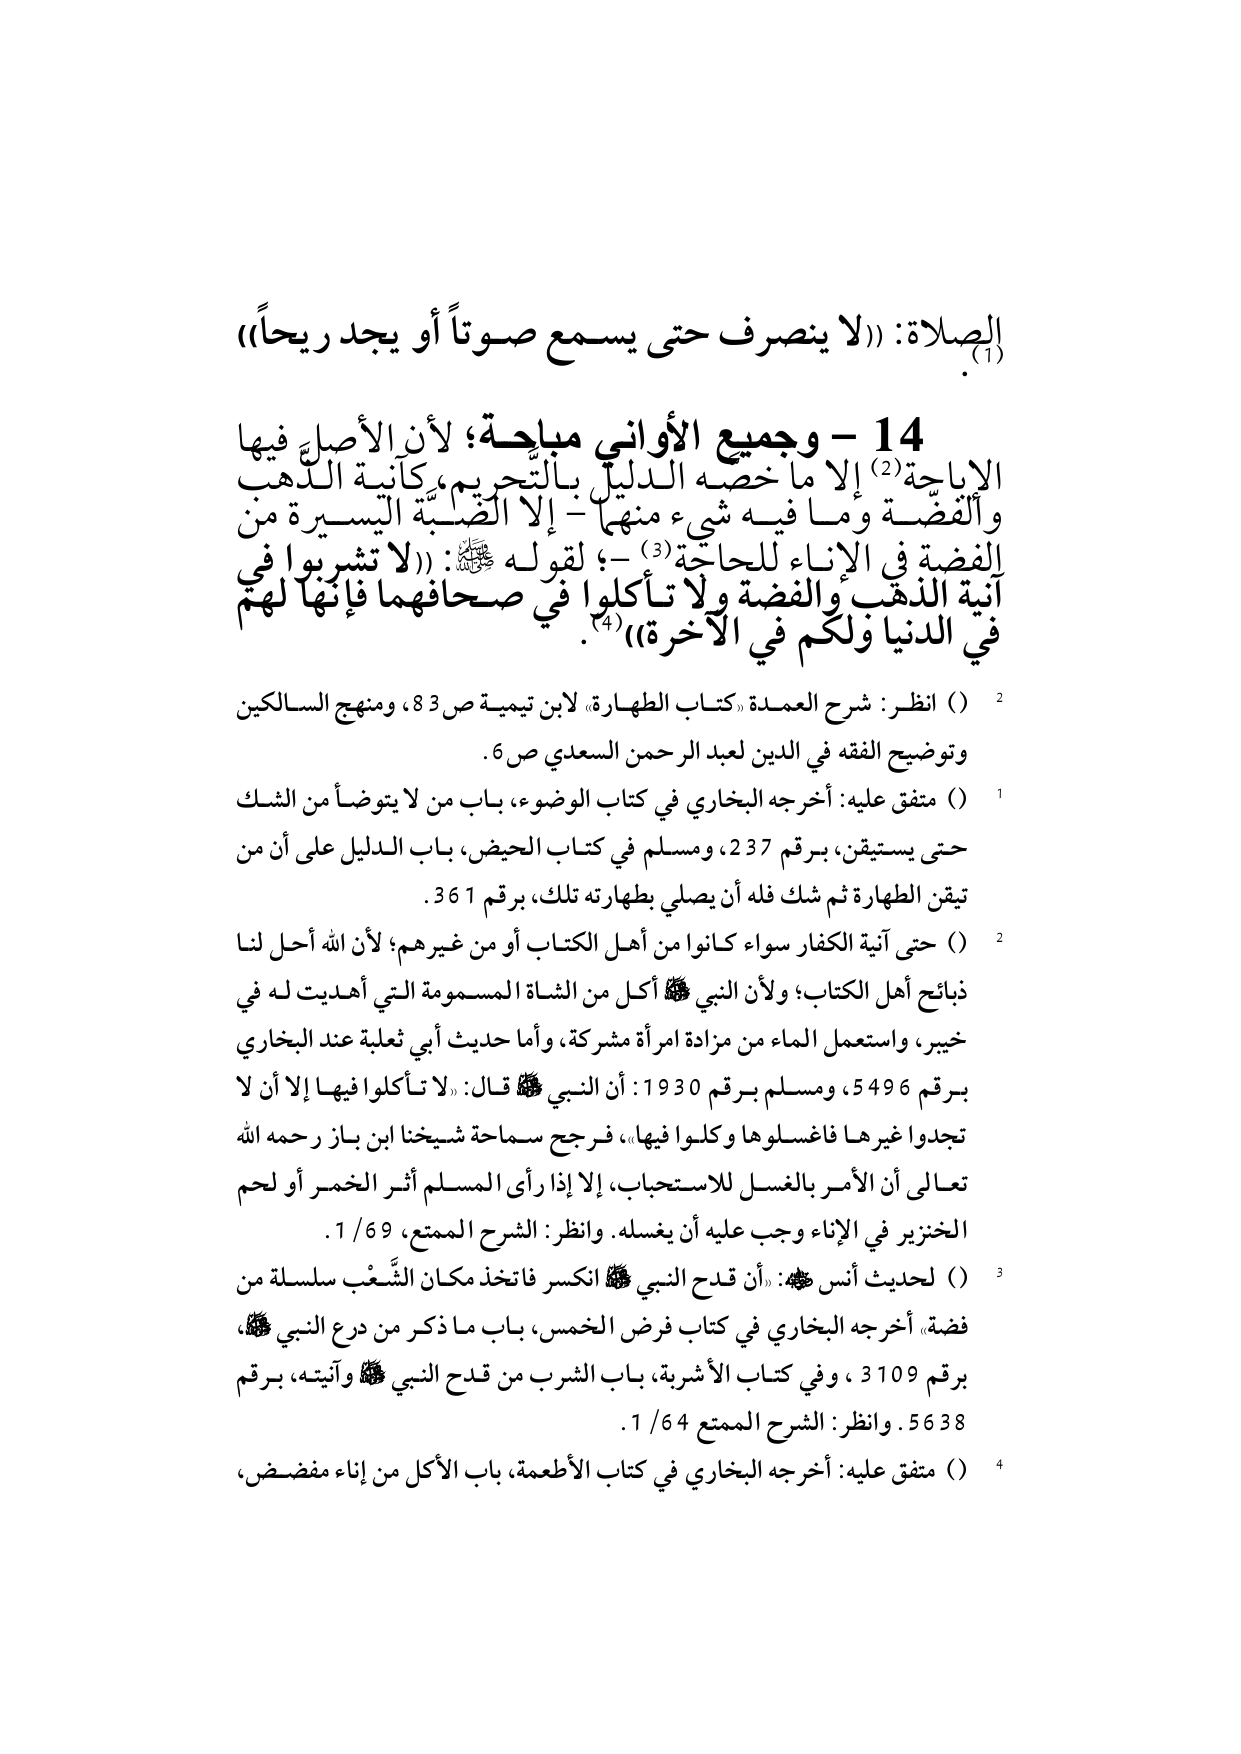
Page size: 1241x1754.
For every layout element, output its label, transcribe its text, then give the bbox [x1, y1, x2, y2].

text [236, 316, 1004, 388]
text 14 – وجميع الأواني مباحة؛ لأن الأصل فيها الإباحة() إلا ما خصَّه الدليل بالتَّحريم، كآنية الذَّهب والفضّة وما فيه شيء منهما - إلا الضبَّة اليسيرة من الفضة في الإناء للحاجة() -؛ لقوله : ((لا تشربوا في آنية الذهب والفضة ولا تأكلوا في صحافهما فإنها لهم في الدنيا ولكم في الآخرة))(). [236, 401, 1004, 656]
